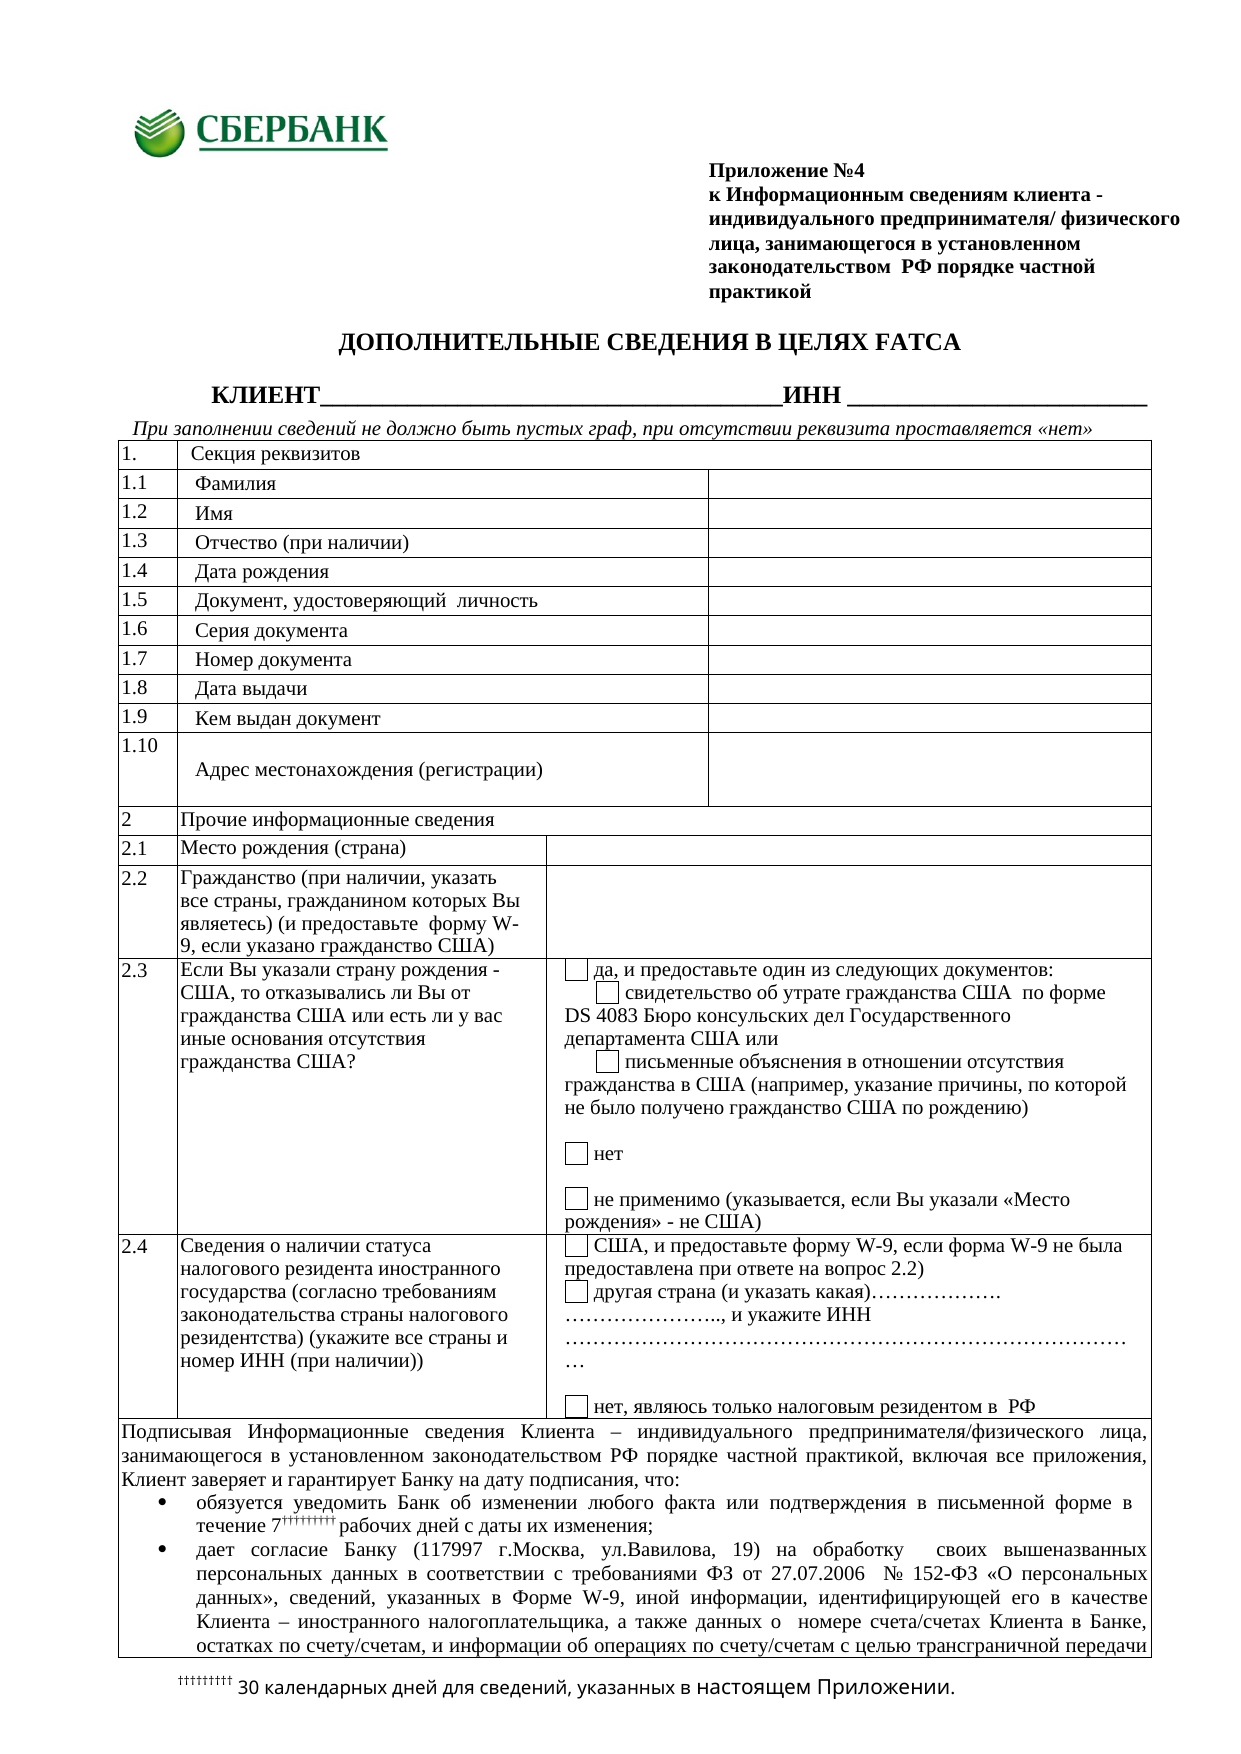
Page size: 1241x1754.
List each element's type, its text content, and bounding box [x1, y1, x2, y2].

table_cell Прочие информационные сведения [178, 807, 1151, 835]
table_cell 1.10 [119, 733, 177, 806]
table_cell [709, 704, 1151, 732]
table_cell да, и предоставьте один из следующих документов: свидетельство об утрате гражданства США по форме DS 4083 Бюро консульских дел Государственного департамента США или письменные объяснения в отношении отсутствия гражданства в США (например, указание причины, по которой не было получено гражданство США по рождению) нет не применимо (указывается, если Вы указали «Место рождения» - не США) [547, 959, 1151, 1233]
table_cell 1.9 [119, 704, 177, 732]
table_cell Отчество (при наличии) [178, 529, 708, 557]
table_cell [709, 646, 1151, 674]
table_cell 1.3 [119, 529, 177, 557]
table_cell Фамилия [178, 470, 708, 498]
table_cell [709, 616, 1151, 644]
text Дополнительные сведения в целях FATCA [118, 327, 1181, 355]
table_cell Гражданство (при наличии, указать все страны, гражданином которых Вы являетесь) (и предоставьте форму W-9, если указано гражданство США) [178, 866, 546, 957]
table_cell Имя [178, 499, 708, 527]
table_cell Дата рождения [178, 558, 708, 586]
table_cell 2 [119, 807, 177, 835]
table_cell Номер документа [178, 646, 708, 674]
table_cell Дата выдачи [178, 675, 708, 703]
table_cell Серия документа [178, 616, 708, 644]
table_cell 2.2 [119, 866, 177, 957]
table_cell [547, 866, 1151, 957]
text При заполнении сведений не должно быть пустых граф, при отсутствии реквизита проставляется «нет» [44, 416, 1181, 439]
table_header Секция реквизитов [178, 441, 1151, 469]
table_header 1. [119, 441, 177, 469]
table_cell Если Вы указали страну рождения - США, то отказывались ли Вы от гражданства США или есть ли у вас иные основания отсутствия гражданства США? [178, 959, 546, 1233]
table_cell [709, 733, 1151, 806]
table_cell Место рождения (страна) [178, 836, 546, 865]
table_cell Адрес местонахождения (регистрации) [178, 733, 708, 806]
table_cell 1.5 [119, 587, 177, 615]
table_cell [709, 470, 1151, 498]
table_cell Сведения о наличии статуса налогового резидента иностранного государства (согласно требованиям законодательства страны налогового резидентства) (укажите все страны и номер ИНН (при наличии)) [178, 1235, 546, 1418]
table_cell 1.4 [119, 558, 177, 586]
text к Информационным сведениям клиента - индивидуального предпринимателя/ физического лица, занимающегося в установленном законодательством РФ порядке частной практикой [709, 182, 1181, 303]
table_cell [547, 836, 1151, 865]
table_cell 2.1 [119, 836, 177, 865]
table_cell [709, 675, 1151, 703]
text КЛИЕНТ_____________________________________ИНН ________________________ [118, 381, 1181, 409]
table_cell [709, 558, 1151, 586]
table_cell [709, 499, 1151, 527]
table_cell 1.2 [119, 499, 177, 527]
table_cell 2.3 [119, 959, 177, 1233]
table_cell 1.6 [119, 616, 177, 644]
table_cell 2.4 [119, 1235, 177, 1418]
picture [132, 105, 390, 159]
table_cell 1.7 [119, 646, 177, 674]
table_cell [119, 1419, 1151, 1657]
table_cell 1.1 [119, 470, 177, 498]
table_cell [709, 587, 1151, 615]
table_cell 1.8 [119, 675, 177, 703]
table_cell Документ, удостоверяющий личность [178, 587, 708, 615]
text Приложение №4 [709, 158, 1181, 182]
table_cell Кем выдан документ [178, 704, 708, 732]
table_cell [709, 529, 1151, 557]
table_cell США, и предоставьте форму W-9, если форма W-9 не была предоставлена при ответе на вопрос 2.2) другая страна (и указать какая)……………….………………….., и укажите ИНН ………………………………………………………………………… нет, являюсь только налоговым резидентом в РФ [547, 1235, 1151, 1418]
